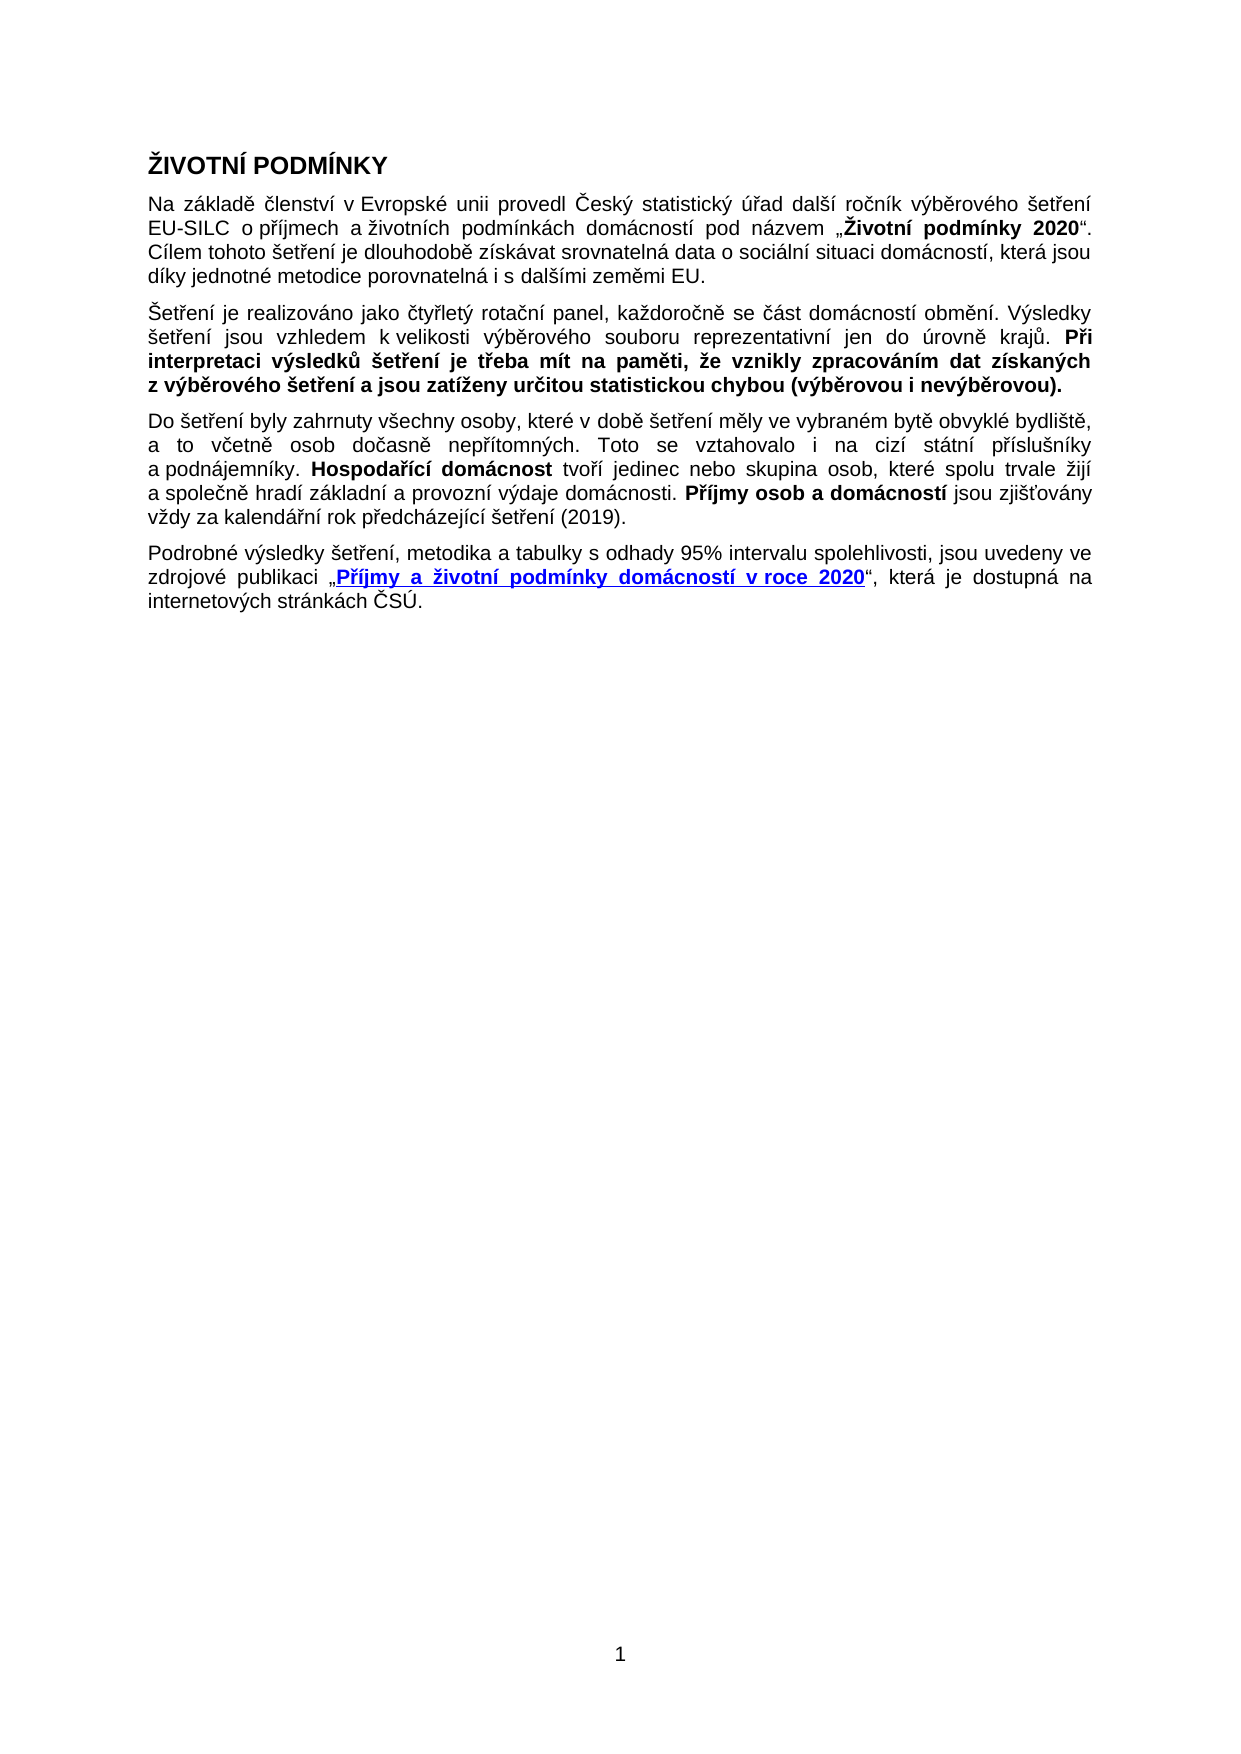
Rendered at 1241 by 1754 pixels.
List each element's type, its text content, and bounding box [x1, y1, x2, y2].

text Šetření je realizováno jako čtyřletý rotační panel, každoročně se část domácností obmění. Výsledky šetření jsou vzhledem k velikosti výběrového souboru reprezentativní jen do úrovně krajů. Při interpretaci výsledků šetření je třeba mít na paměti, že vznikly zpracováním dat získaných z výběrového šetření a jsou zatíženy určitou statistickou chybou (výběrovou i nevýběrovou). [148, 301, 1092, 396]
subtitle ŽIVOTNÍ PODMÍNKY [148, 152, 1092, 180]
text Do šetření byly zahrnuty všechny osoby, které v době šetření měly ve vybraném bytě obvyklé bydliště, a to včetně osob dočasně nepřítomných. Toto se vztahovalo i na cizí státní příslušníky a podnájemníky. Hospodařící domácnost tvoří jedinec nebo skupina osob, které spolu trvale žijí a společně hradí základní a provozní výdaje domácnosti. Příjmy osob a domácností jsou zjišťovány vždy za kalendářní rok předcházející šetření (2019). [148, 409, 1092, 529]
text Na základě členství v Evropské unii provedl Český statistický úřad další ročník výběrového šetření EU-SILC o příjmech a životních podmínkách domácností pod názvem „Životní podmínky 2020“. Cílem tohoto šetření je dlouhodobě získávat srovnatelná data o sociální situaci domácností, která jsou díky jednotné metodice porovnatelná i s dalšími zeměmi EU. [148, 192, 1092, 288]
text Podrobné výsledky šetření, metodika a tabulky s odhady 95% intervalu spolehlivosti, jsou uvedeny ve zdrojové publikaci „Příjmy a životní podmínky domácností v roce 2020“, která je dostupná na internetových stránkách ČSÚ. [148, 541, 1092, 613]
